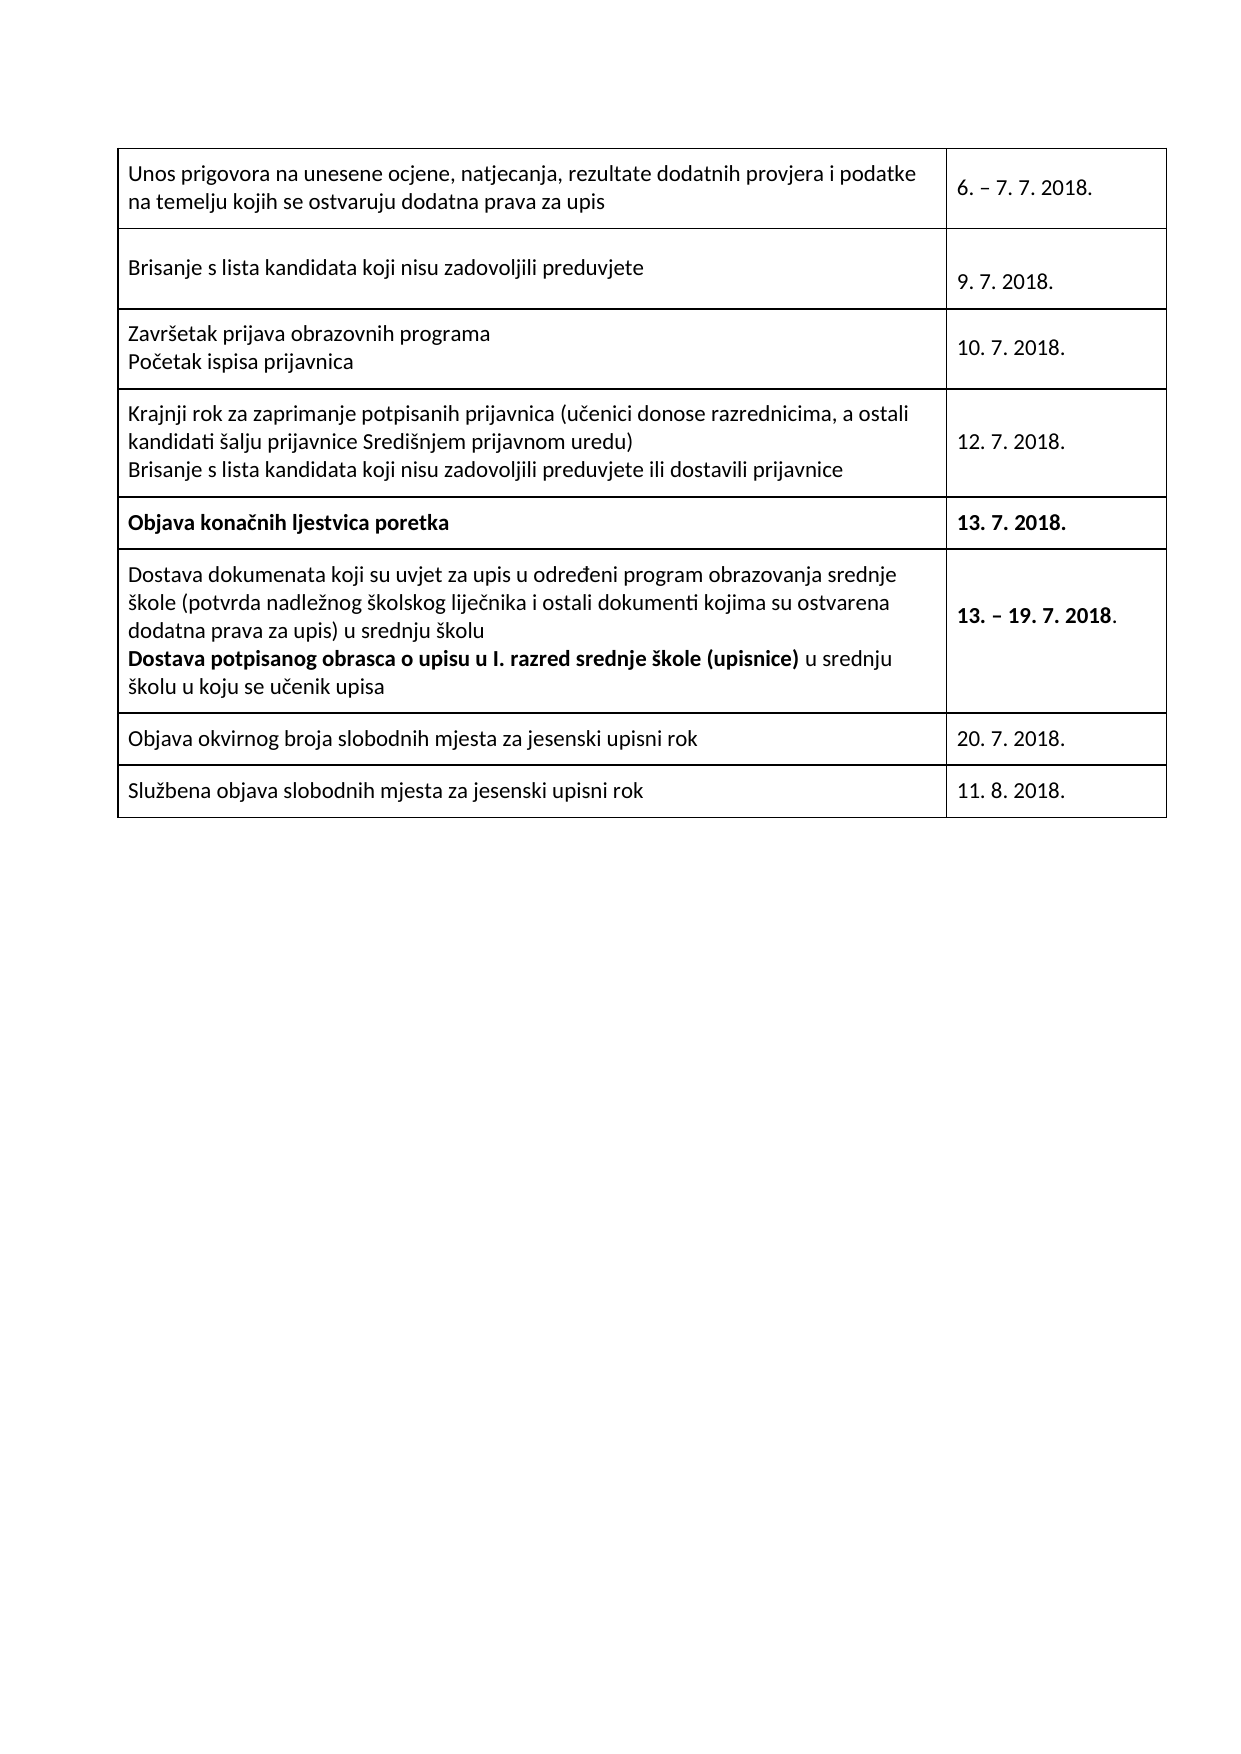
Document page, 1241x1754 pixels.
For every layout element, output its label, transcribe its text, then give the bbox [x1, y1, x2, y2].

table_cell Službena objava slobodnih mjesta za jesenski upisni rok [119, 766, 946, 816]
table_cell 13. 7. 2018. [947, 498, 1166, 548]
table_cell Krajnji rok za zaprimanje potpisanih prijavnica (učenici donose razrednicima, a ostali kandidati šalju prijavnice Središnjem prijavnom uredu) Brisanje s lista kandidata koji nisu zadovoljili preduvjete ili dostavili prijavnice [119, 390, 946, 496]
table_cell 20. 7. 2018. [947, 714, 1166, 764]
table_cell Dostava dokumenata koji su uvjet za upis u određeni program obrazovanja srednje škole (potvrda nadležnog školskog liječnika i ostali dokumenti kojima su ostvarena dodatna prava za upis) u srednju školu Dostava potpisanog obrasca o upisu u I. razred srednje škole (upisnice) u srednju školu u koju se učenik upisa [119, 550, 946, 712]
table_cell Završetak prijava obrazovnih programa Početak ispisa prijavnica [119, 310, 946, 388]
table_cell Unos prigovora na unesene ocjene, natjecanja, rezultate dodatnih provjera i podatke na temelju kojih se ostvaruju dodatna prava za upis [119, 149, 946, 228]
table_cell Objava okvirnog broja slobodnih mjesta za jesenski upisni rok [119, 714, 946, 764]
table_cell 13. – 19. 7. 2018. [947, 550, 1166, 712]
table_cell Brisanje s lista kandidata koji nisu zadovoljili preduvjete [119, 229, 946, 308]
table_cell 6. – 7. 7. 2018. [947, 149, 1166, 228]
table_cell Objava konačnih ljestvica poretka [119, 498, 946, 548]
table_cell 11. 8. 2018. [947, 766, 1166, 816]
table_cell 9. 7. 2018. [947, 229, 1166, 308]
table_cell 10. 7. 2018. [947, 310, 1166, 388]
table_cell 12. 7. 2018. [947, 390, 1166, 496]
